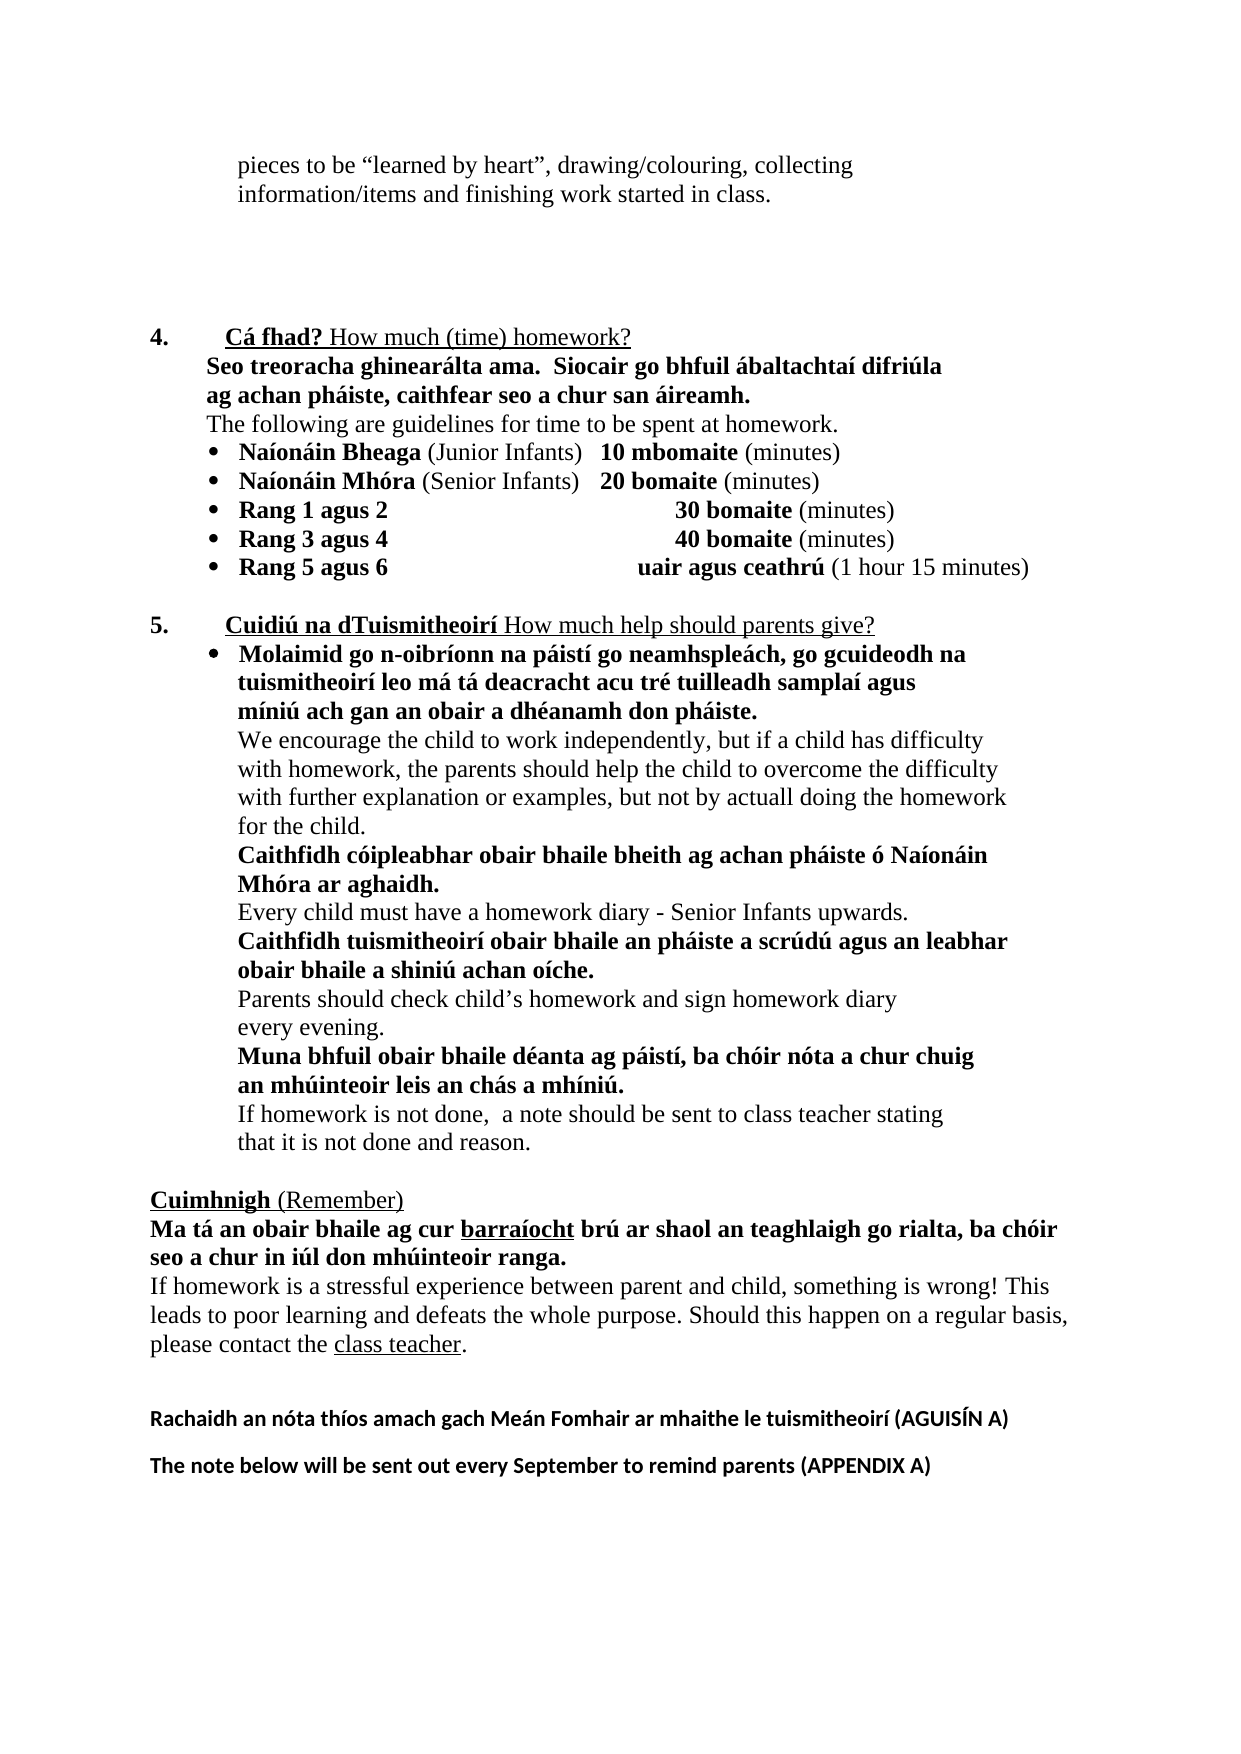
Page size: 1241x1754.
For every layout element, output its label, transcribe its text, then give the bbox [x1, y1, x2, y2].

text If homework is not done, a note should be sent to class teacher stating [150, 1099, 1090, 1127]
list Rang 1 agus 2 30 bomaite (minutes) [209, 495, 1090, 524]
text Rachaidh an nóta thíos amach gach Meán Fomhair ar mhaithe le tuismitheoirí (AGUISÍN A) [150, 1404, 1090, 1432]
text Ma tá an obair bhaile ag cur barraíocht brú ar shaol an teaghlaigh go rialta, ba chóir seo a chur in iúl don mhúinteoir ranga. [150, 1214, 1090, 1271]
text The following are guidelines for time to be spent at homework. [150, 409, 1090, 437]
list Rang 5 agus 6 uair agus ceathrú (1 hour 15 minutes) [209, 552, 1090, 581]
text information/items and finishing work started in class. [150, 179, 1090, 207]
text that it is not done and reason. [150, 1127, 1090, 1156]
text with homework, the parents should help the child to overcome the difficulty [150, 754, 1090, 782]
text Mhóra ar aghaidh. [150, 869, 1090, 897]
text 5. Cuidiú na dTuismitheoirí How much help should parents give? [150, 610, 1090, 639]
text pieces to be “learned by heart”, drawing/colouring, collecting [150, 150, 1090, 179]
list Molaimid go n-oibríonn na páistí go neamhspleách, go gcuideodh na [209, 639, 1090, 667]
text míniú ach gan an obair a dhéanamh don pháiste. [150, 696, 1090, 725]
text Every child must have a homework diary - Senior Infants upwards. [150, 897, 1090, 926]
text The note below will be sent out every September to remind parents (APPENDIX A) [150, 1451, 1090, 1479]
text tuismitheoirí leo má tá deacracht acu tré tuilleadh samplaí agus [150, 667, 1090, 696]
list Naíonáin Bheaga (Junior Infants) 10 mbomaite (minutes) [209, 437, 1090, 466]
text ag achan pháiste, caithfear seo a chur san áireamh. [150, 380, 1090, 409]
text We encourage the child to work independently, but if a child has difficulty [150, 725, 1090, 754]
text If homework is a stressful experience between parent and child, something is wrong! This leads to poor learning and defeats the whole purpose. Should this happen on a regular basis, please contact the class teacher. [150, 1271, 1090, 1357]
text Cuimhnigh (Remember) [150, 1185, 1090, 1214]
text obair bhaile a shiniú achan oíche. [150, 955, 1090, 984]
text with further explanation or examples, but not by actuall doing the homework [150, 782, 1090, 811]
text Caithfidh tuismitheoirí obair bhaile an pháiste a scrúdú agus an leabhar [150, 926, 1090, 955]
text an mhúinteoir leis an chás a mhíniú. [150, 1070, 1090, 1099]
text Parents should check child’s homework and sign homework diary [150, 984, 1090, 1012]
list Naíonáin Mhóra (Senior Infants) 20 bomaite (minutes) [209, 466, 1090, 495]
text Muna bhfuil obair bhaile déanta ag páistí, ba chóir nóta a chur chuig [150, 1041, 1090, 1070]
text Caithfidh cóipleabhar obair bhaile bheith ag achan pháiste ó Naíonáin [150, 840, 1090, 869]
text every evening. [150, 1012, 1090, 1041]
text Seo treoracha ghinearálta ama. Siocair go bhfuil ábaltachtaí difriúla [150, 351, 1090, 380]
list Rang 3 agus 4 40 bomaite (minutes) [209, 524, 1090, 552]
text 4. Cá fhad? How much (time) homework? [150, 322, 1090, 351]
text for the child. [150, 811, 1090, 840]
